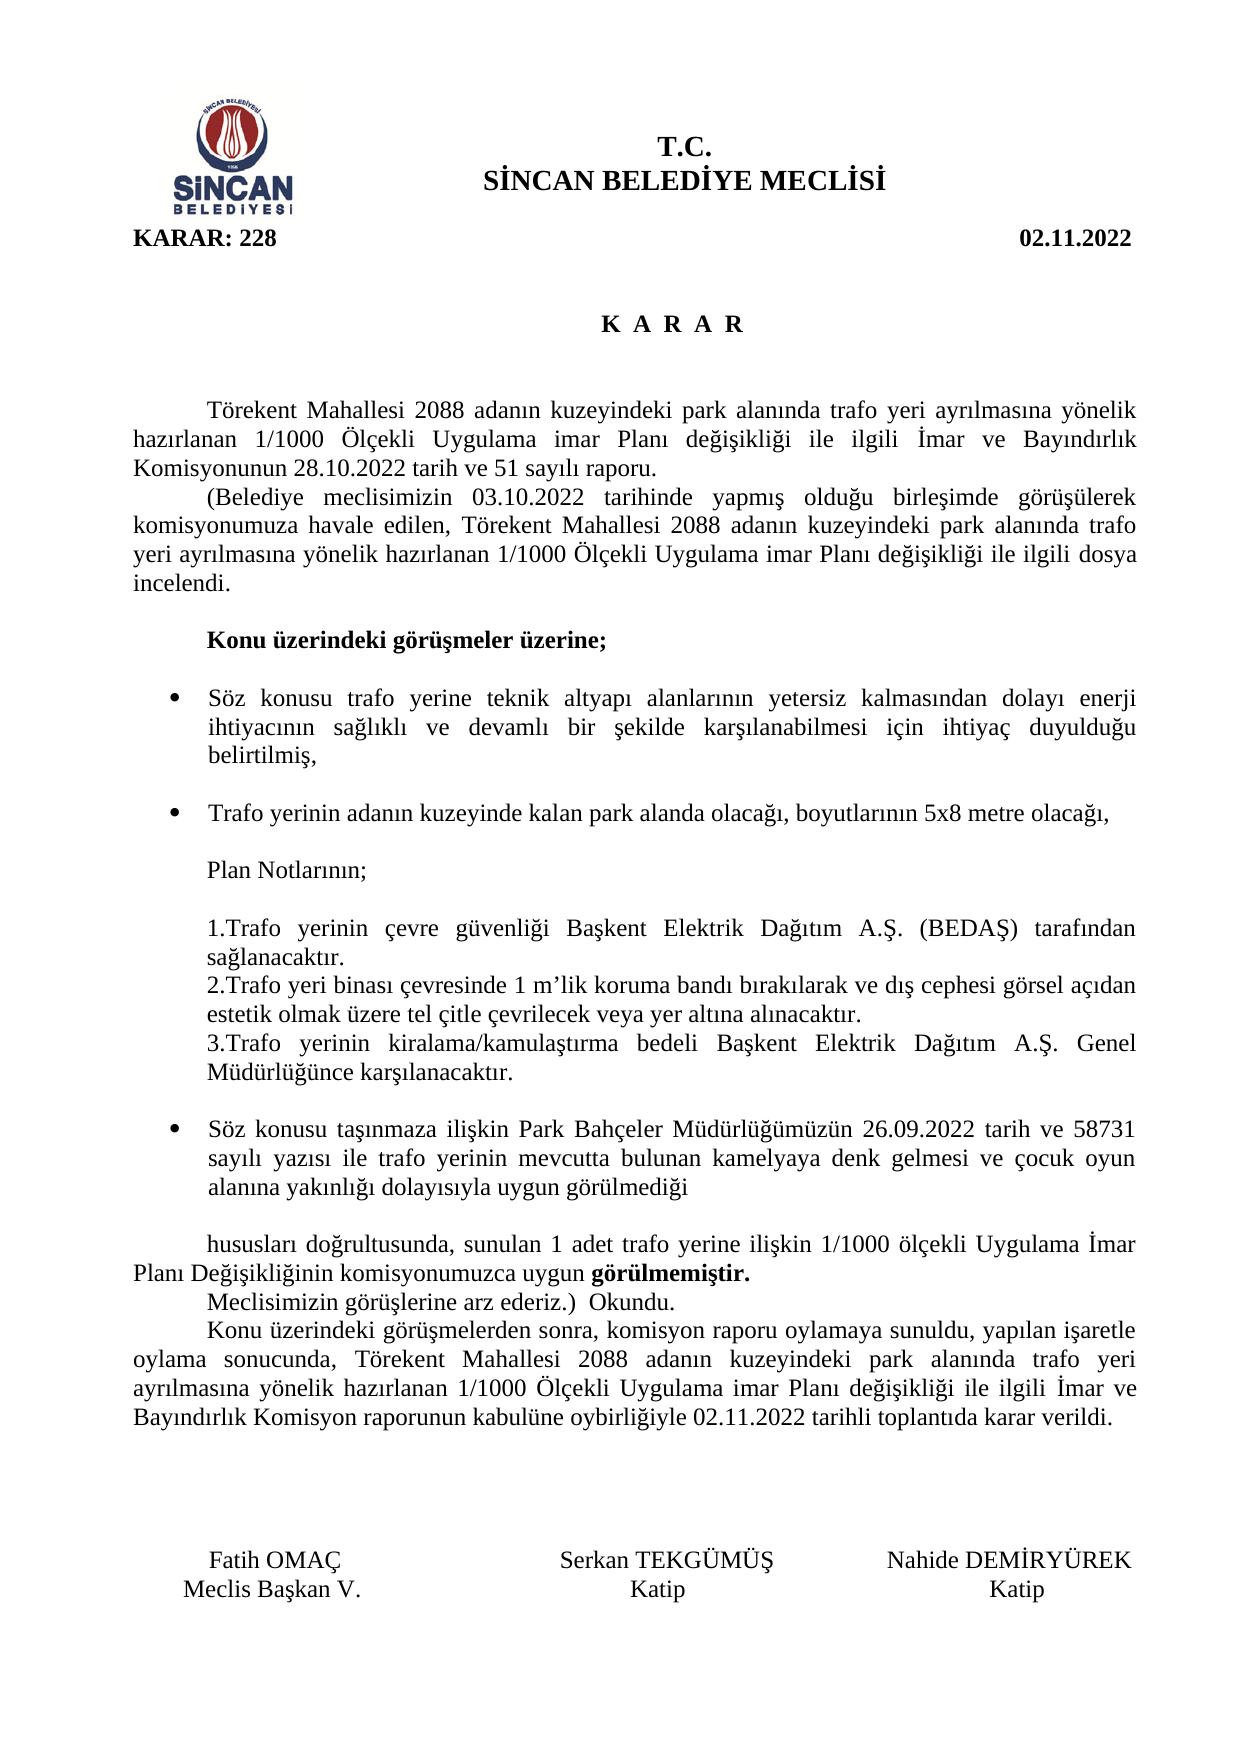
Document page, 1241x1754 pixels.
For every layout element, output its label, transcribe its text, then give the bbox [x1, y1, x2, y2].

list Plan Notlarının; [207, 856, 1137, 884]
text Meclisimizin görüşlerine arz ederiz.) Okundu. [133, 1287, 1137, 1316]
text Konu üzerindeki görüşmeler üzerine; [133, 626, 1137, 654]
text Meclis Başkan V. Katip Katip [133, 1574, 1137, 1603]
text (Belediye meclisimizin 03.10.2022 tarihinde yapmış olduğu birleşimde görüşülerek komisyonumuza havale edilen, Törekent Mahallesi 2088 adanın kuzeyindeki park alanında trafo yeri ayrılmasına yönelik hazırlanan 1/1000 Ölçekli Uygulama imar Planı değişikliği ile ilgili dosya incelendi. [133, 482, 1137, 597]
text Fatih OMAÇ Serkan TEKGÜMÜŞ Nahide DEMİRYÜREK [133, 1546, 1137, 1574]
list Söz konusu trafo yerine teknik altyapı alanlarının yetersiz kalmasından dolayı enerji ihtiyacının sağlıklı ve devamlı bir şekilde karşılanabilmesi için ihtiyaç duyulduğu belirtilmiş, [170, 683, 1137, 769]
list 3.Trafo yerinin kiralama/kamulaştırma bedeli Başkent Elektrik Dağıtım A.Ş. Genel Müdürlüğünce karşılanacaktır. [207, 1028, 1137, 1086]
text Konu üzerindeki görüşmelerden sonra, komisyon raporu oylamaya sunuldu, yapılan işaretle oylama sonucunda, Törekent Mahallesi 2088 adanın kuzeyindeki park alanında trafo yeri ayrılmasına yönelik hazırlanan 1/1000 Ölçekli Uygulama imar Planı değişikliği ile ilgili İmar ve Bayındırlık Komisyon raporunun kabulüne oybirliğiyle 02.11.2022 tarihli toplantıda karar verildi. [133, 1316, 1137, 1431]
text Törekent Mahallesi 2088 adanın kuzeyindeki park alanında trafo yeri ayrılmasına yönelik hazırlanan 1/1000 Ölçekli Uygulama imar Planı değişikliği ile ilgili İmar ve Bayındırlık Komisyonunun 28.10.2022 tarih ve 51 sayılı raporu. [133, 396, 1137, 482]
picture [164, 87, 302, 224]
list 1.Trafo yerinin çevre güvenliği Başkent Elektrik Dağıtım A.Ş. (BEDAŞ) tarafından sağlanacaktır. [207, 913, 1137, 971]
text K A R A R [133, 309, 1137, 338]
list 2.Trafo yeri binası çevresinde 1 m’lik koruma bandı bırakılarak ve dış cephesi görsel açıdan estetik olmak üzere tel çitle çevrilecek veya yer altına alınacaktır. [207, 971, 1137, 1028]
list hususları doğrultusunda, sunulan 1 adet trafo yerine ilişkin 1/1000 ölçekli Uygulama İmar Planı Değişikliğinin komisyonumuzca uygun görülmemiştir. [133, 1229, 1137, 1287]
list Trafo yerinin adanın kuzeyinde kalan park alanda olacağı, boyutlarının 5x8 metre olacağı, [170, 798, 1137, 827]
list Söz konusu taşınmaza ilişkin Park Bahçeler Müdürlüğümüzün 26.09.2022 tarih ve 58731 sayılı yazısı ile trafo yerinin mevcutta bulunan kamelyaya denk gelmesi ve çocuk oyun alanına yakınlığı dolayısıyla uygun görülmediği [170, 1114, 1137, 1201]
